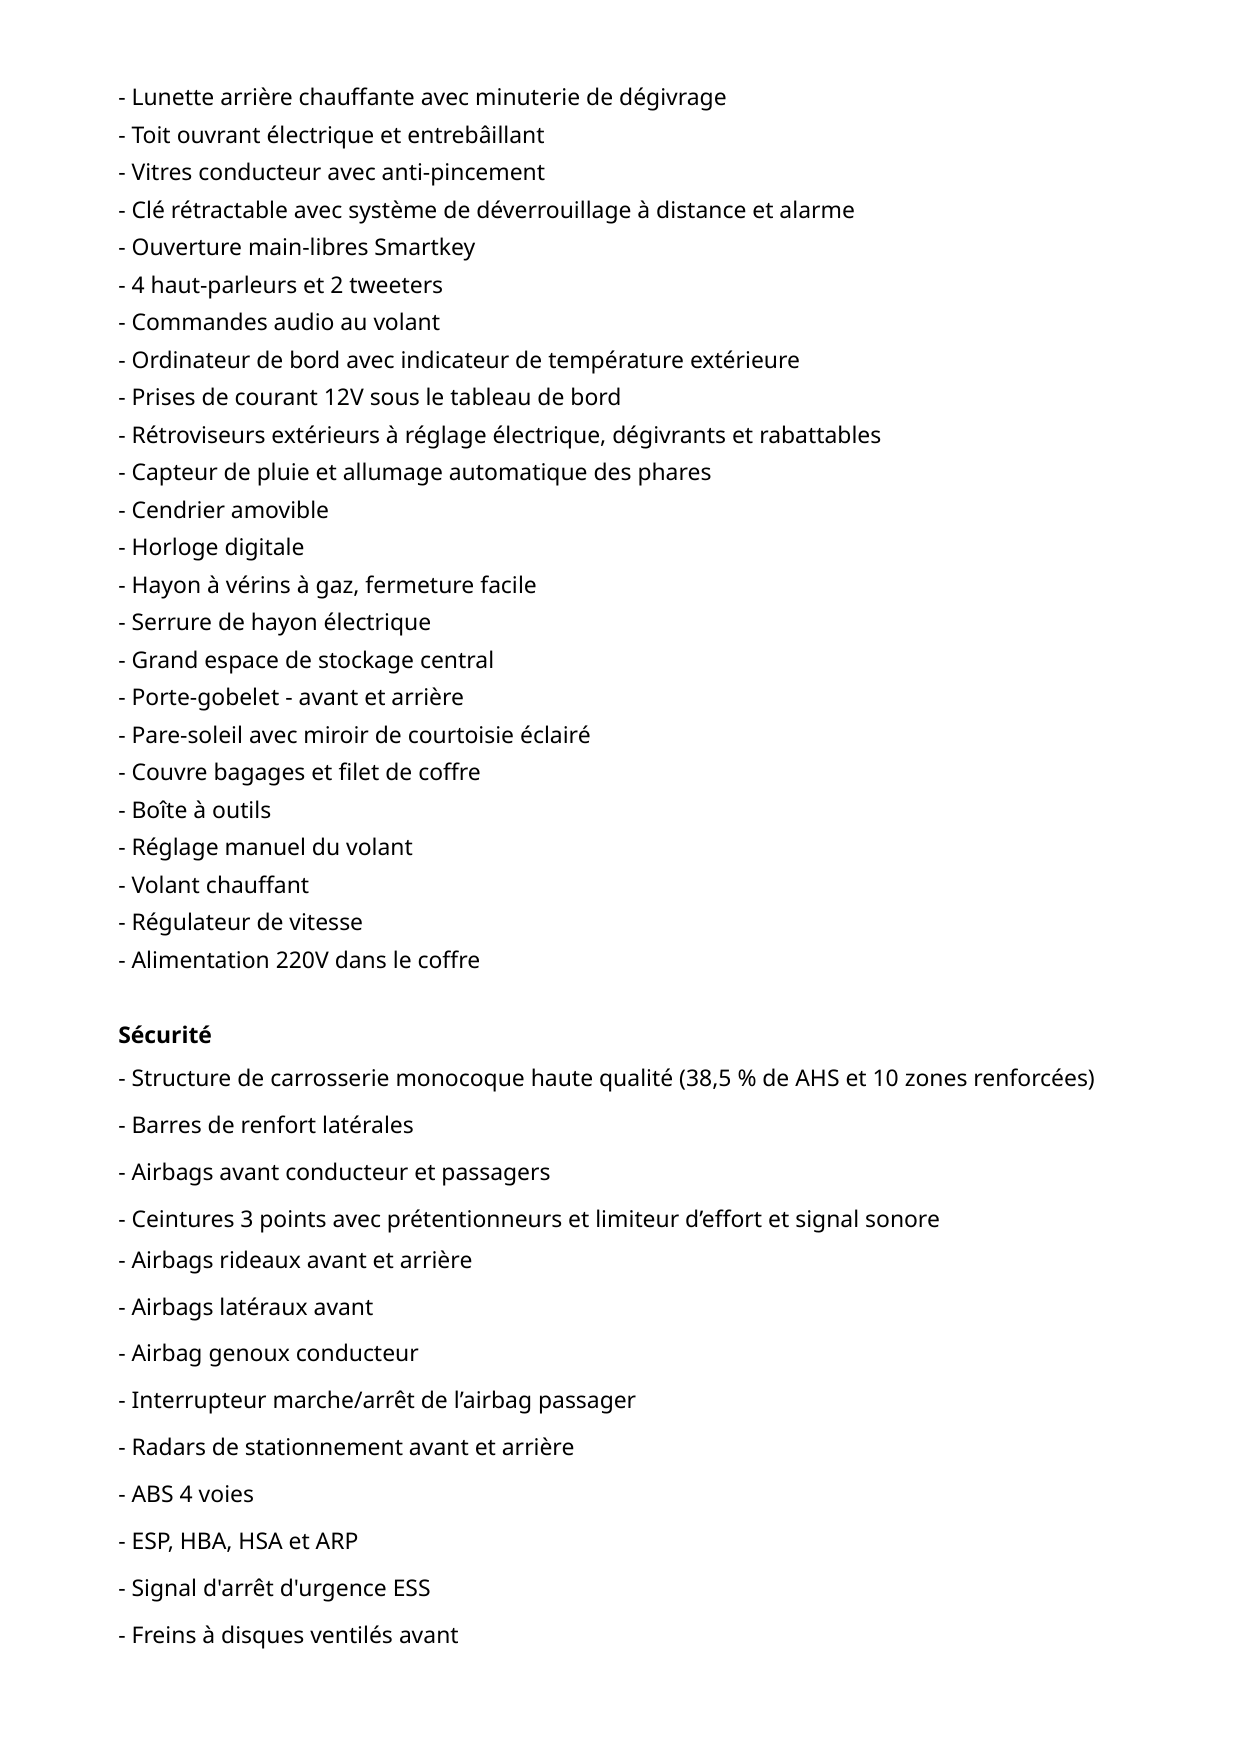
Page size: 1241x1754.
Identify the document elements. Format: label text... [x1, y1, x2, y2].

text - Freins à disques ventilés avant [118, 1619, 1140, 1650]
text - Radars de stationnement avant et arrière [118, 1431, 1140, 1462]
text - Couvre bagages et filet de coffre [118, 750, 1140, 787]
text - Alimentation 220V dans le coffre [118, 937, 1140, 975]
text - Clé rétractable avec système de déverrouillage à distance et alarme [118, 187, 1140, 225]
text - Lunette arrière chauffante avec minuterie de dégivrage [118, 75, 1140, 112]
text - Airbags avant conducteur et passagers [118, 1156, 1140, 1187]
text - Airbags rideaux avant et arrière [118, 1244, 1140, 1275]
text - Ouverture main-libres Smartkey [118, 225, 1140, 262]
text - 4 haut-parleurs et 2 tweeters [118, 262, 1140, 300]
text - Airbag genoux conducteur [118, 1337, 1140, 1369]
text - Toit ouvrant électrique et entrebâillant [118, 112, 1140, 150]
text - Horloge digitale [118, 525, 1140, 562]
text - Cendrier amovible [118, 487, 1140, 525]
text - Prises de courant 12V sous le tableau de bord [118, 375, 1140, 412]
text - Boîte à outils [118, 787, 1140, 825]
text - Grand espace de stockage central [118, 637, 1140, 675]
text - Airbags latéraux avant [118, 1291, 1140, 1322]
text Sécurité [118, 1012, 1140, 1050]
text - Interrupteur marche/arrêt de l’airbag passager [118, 1384, 1140, 1416]
text - Réglage manuel du volant [118, 825, 1140, 862]
text - Pare-soleil avec miroir de courtoisie éclairé [118, 712, 1140, 750]
text - Rétroviseurs extérieurs à réglage électrique, dégivrants et rabattables [118, 412, 1140, 450]
text - Signal d'arrêt d'urgence ESS [118, 1572, 1140, 1603]
text - Ordinateur de bord avec indicateur de température extérieure [118, 337, 1140, 375]
text - ESP, HBA, HSA et ARP [118, 1525, 1140, 1556]
text - Hayon à vérins à gaz, fermeture facile [118, 562, 1140, 600]
text - Barres de renfort latérales [118, 1109, 1140, 1141]
text - Ceintures 3 points avec prétentionneurs et limiteur d’effort et signal sonore [118, 1203, 1140, 1234]
text - Vitres conducteur avec anti-pincement [118, 150, 1140, 187]
text - Porte-gobelet - avant et arrière [118, 675, 1140, 712]
text - Serrure de hayon électrique [118, 600, 1140, 637]
text - ABS 4 voies [118, 1478, 1140, 1509]
text - Commandes audio au volant [118, 300, 1140, 337]
text - Volant chauffant [118, 862, 1140, 900]
text - Structure de carrosserie monocoque haute qualité (38,5 % de AHS et 10 zones renforcées) [118, 1062, 1140, 1094]
text - Capteur de pluie et allumage automatique des phares [118, 450, 1140, 487]
text - Régulateur de vitesse [118, 900, 1140, 937]
